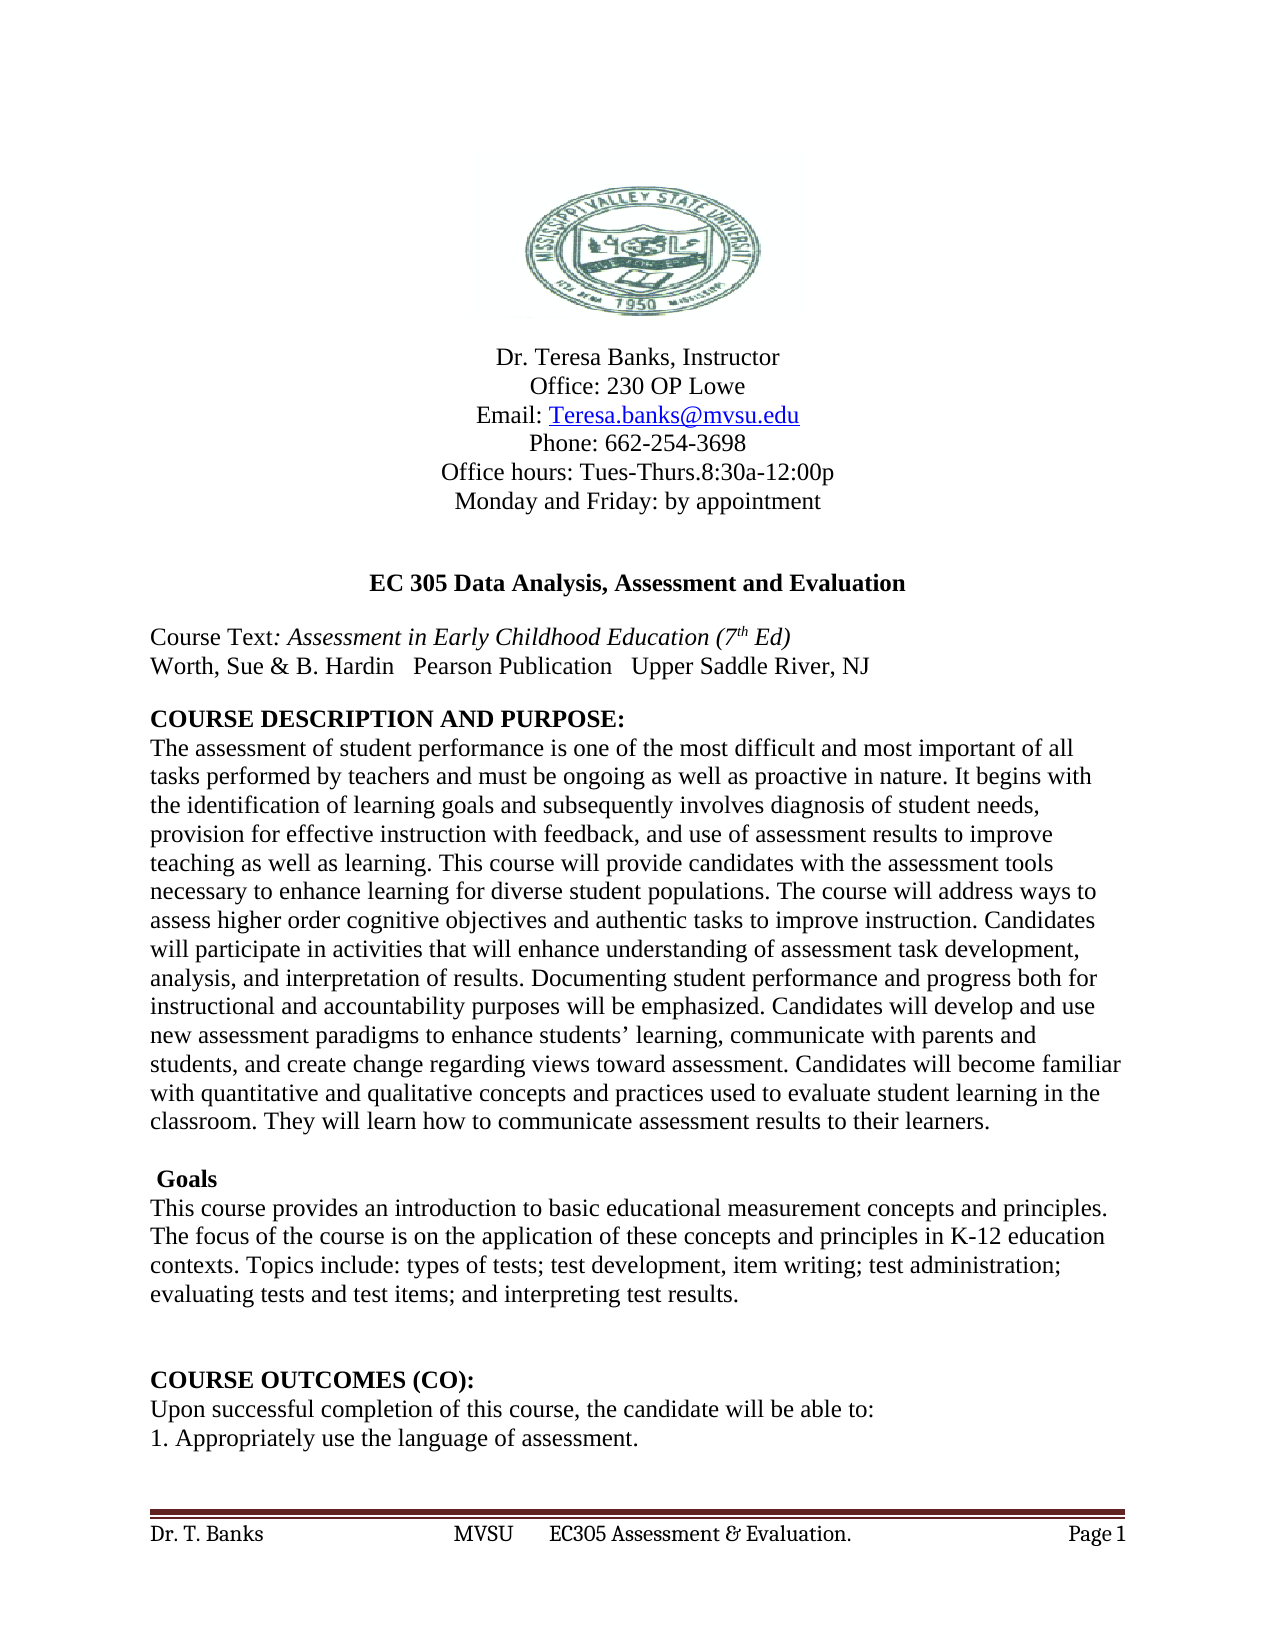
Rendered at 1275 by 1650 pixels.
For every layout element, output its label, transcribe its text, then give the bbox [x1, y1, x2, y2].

text Office hours: Tues-Thurs.8:30a-12:00p [150, 457, 1125, 486]
text Phone: 662-254-3698 [150, 428, 1125, 457]
text COURSE DESCRIPTION AND PURPOSE: [150, 704, 1125, 733]
text Office: 230 OP Lowe [150, 371, 1125, 400]
text Email: Teresa.banks@mvsu.edu [150, 400, 1125, 428]
text EC 305 Data Analysis, Assessment and Evaluation [150, 568, 1125, 597]
text Goals [150, 1164, 1125, 1193]
text Monday and Friday: by appointment [150, 486, 1125, 515]
text teaching as well as learning. This course will provide candidates with the assessment tools necessary to enhance learning for diverse student populations. The course will address ways to assess higher order cognitive objectives and authentic tasks to improve instruction. Candidates will participate in activities that will enhance understanding of assessment task development, analysis, and interpretation of results. Documenting student performance and progress both for instructional and accountability purposes will be emphasized. Candidates will develop and use new assessment paradigms to enhance students’ learning, communicate with parents and students, and create change regarding views toward assessment. Candidates will become familiar with quantitative and qualitative concepts and practices used to evaluate student learning in the classroom. They will learn how to communicate assessment results to their learners. [150, 848, 1125, 1135]
text Dr. Teresa Banks, Instructor [150, 342, 1125, 371]
text Worth, Sue & B. Hardin Pearson Publication Upper Saddle River, NJ [150, 651, 1125, 680]
text Course Text: Assessment in Early Childhood Education (7th Ed) [150, 622, 1125, 651]
text This course provides an introduction to basic educational measurement concepts and principles. The focus of the course is on the application of these concepts and principles in K-12 education contexts. Topics include: types of tests; test development, item writing; test administration; evaluating tests and test items; and interpreting test results. [150, 1193, 1125, 1308]
text 1. Appropriately use the language of assessment. [150, 1423, 1125, 1451]
text COURSE OUTCOMES (CO): [150, 1365, 1125, 1394]
text Upon successful completion of this course, the candidate will be able to: [150, 1394, 1125, 1423]
text The assessment of student performance is one of the most difficult and most important of all tasks performed by teachers and must be ongoing as well as proactive in nature. It begins with the identification of learning goals and subsequently involves diagnosis of student needs, provision for effective instruction with feedback, and use of assessment results to improve [150, 733, 1125, 848]
picture [470, 150, 805, 318]
